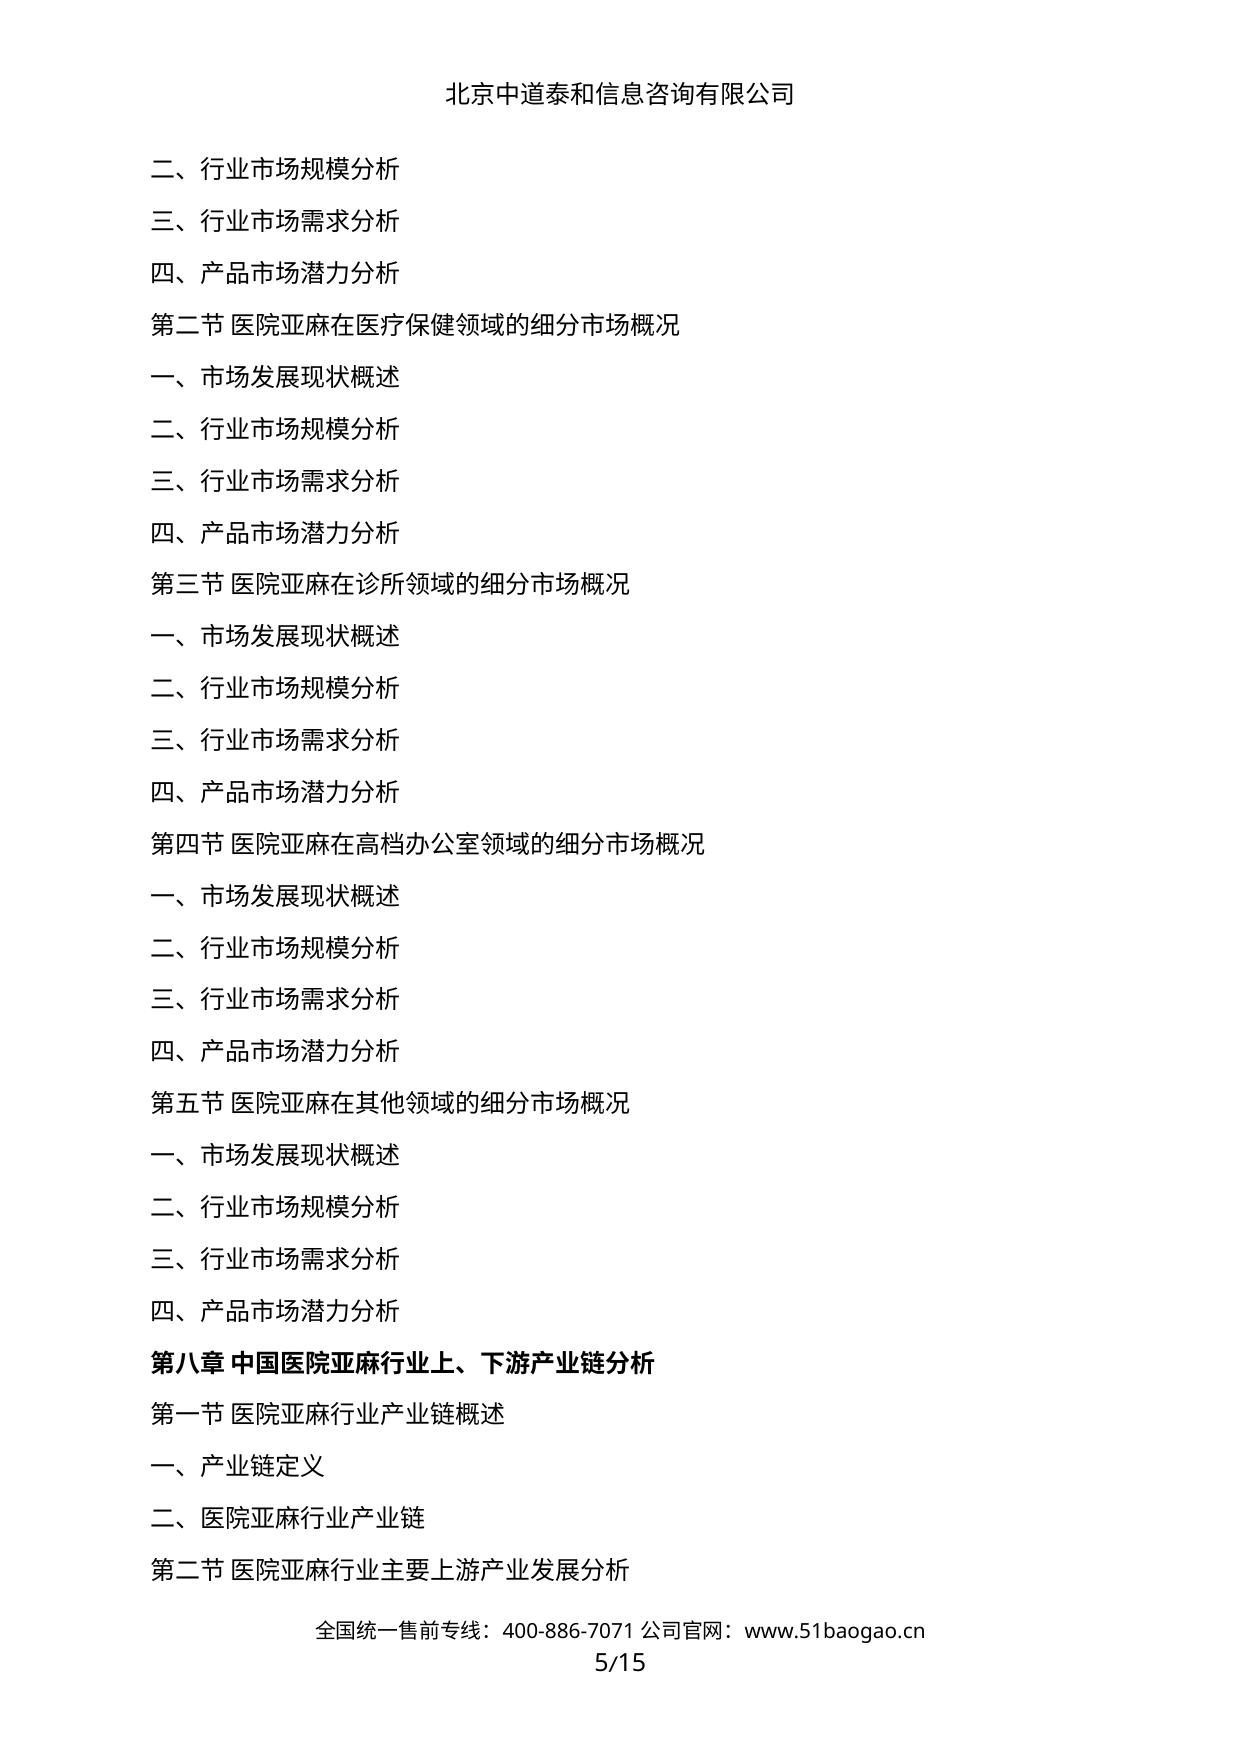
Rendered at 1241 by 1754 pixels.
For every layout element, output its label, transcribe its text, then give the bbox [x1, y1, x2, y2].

text 二、医院亚麻行业产业链 [150, 1499, 1090, 1535]
text 一、市场发展现状概述 [150, 1136, 1090, 1172]
text 三、行业市场需求分析 [150, 721, 1090, 757]
text 二、行业市场规模分析 [150, 409, 1090, 446]
text 四、产品市场潜力分析 [150, 254, 1090, 290]
text 一、产业链定义 [150, 1447, 1090, 1483]
text 第三节 医院亚麻在诊所领域的细分市场概况 [150, 565, 1090, 601]
text 二、行业市场规模分析 [150, 150, 1090, 186]
text 一、市场发展现状概述 [150, 617, 1090, 653]
text 三、行业市场需求分析 [150, 461, 1090, 497]
text 第四节 医院亚麻在高档办公室领域的细分市场概况 [150, 824, 1090, 861]
text 第二节 医院亚麻在医疗保健领域的细分市场概况 [150, 306, 1090, 342]
text 第五节 医院亚麻在其他领域的细分市场概况 [150, 1084, 1090, 1120]
text 四、产品市场潜力分析 [150, 513, 1090, 549]
text 第八章 中国医院亚麻行业上、下游产业链分析 [150, 1343, 1090, 1379]
text 一、市场发展现状概述 [150, 876, 1090, 912]
text 四、产品市场潜力分析 [150, 1032, 1090, 1068]
text 三、行业市场需求分析 [150, 980, 1090, 1016]
text 二、行业市场规模分析 [150, 1187, 1090, 1224]
text 四、产品市场潜力分析 [150, 1291, 1090, 1327]
text 第二节 医院亚麻行业主要上游产业发展分析 [150, 1551, 1090, 1587]
text 第一节 医院亚麻行业产业链概述 [150, 1395, 1090, 1431]
text 三、行业市场需求分析 [150, 1239, 1090, 1276]
text 四、产品市场潜力分析 [150, 772, 1090, 809]
text 二、行业市场规模分析 [150, 669, 1090, 705]
text 二、行业市场规模分析 [150, 928, 1090, 964]
text 一、市场发展现状概述 [150, 357, 1090, 394]
text 三、行业市场需求分析 [150, 202, 1090, 238]
